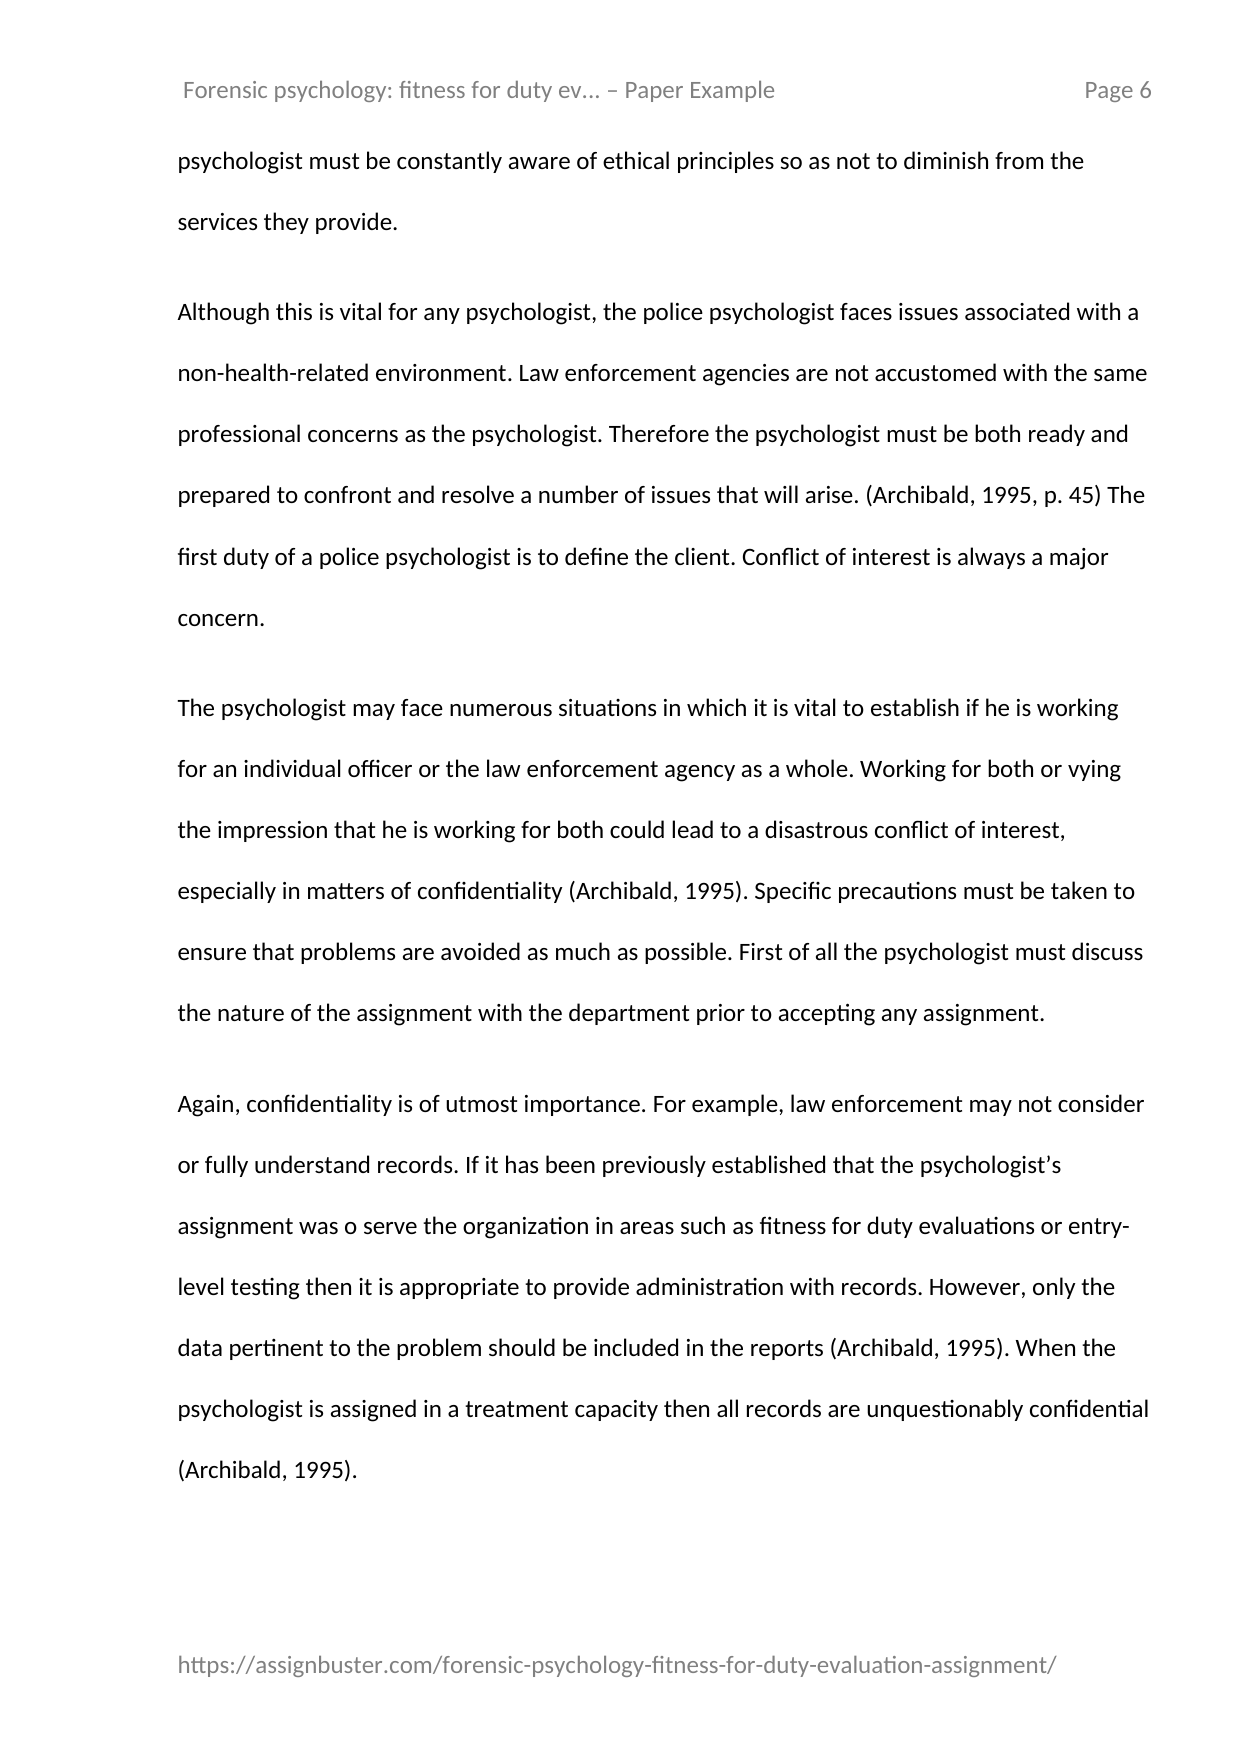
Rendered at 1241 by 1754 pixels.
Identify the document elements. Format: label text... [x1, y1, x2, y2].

text Again, confidentiality is of utmost importance. For example, law enforcement may not consider or fully understand records. If it has been previously established that the psychologist’s assignment was o serve the organization in areas such as fitness for duty evaluations or entry-level testing then it is appropriate to provide administration with records. However, only the data pertinent to the problem should be included in the reports (Archibald, 1995). When the psychologist is assigned in a treatment capacity then all records are unquestionably confidential (Archibald, 1995). [177, 1088, 1152, 1485]
text The psychologist may face numerous situations in which it is vital to establish if he is working for an individual officer or the law enforcement agency as a whole. Working for both or vying the impression that he is working for both could lead to a disastrous conflict of interest, especially in matters of confidentiality (Archibald, 1995). Specific precautions must be taken to ensure that problems are avoided as much as possible. First of all the psychologist must discuss the nature of the assignment with the department prior to accepting any assignment. [177, 692, 1152, 1028]
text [177, 145, 1152, 237]
text Although this is vital for any psychologist, the police psychologist faces issues associated with a non-health-related environment. Law enforcement agencies are not accustomed with the same professional concerns as the psychologist. Therefore the psychologist must be both ready and prepared to confront and resolve a number of issues that will arise. (Archibald, 1995, p. 45) The first duty of a police psychologist is to define the client. Conflict of interest is always a major concern. [177, 297, 1152, 632]
